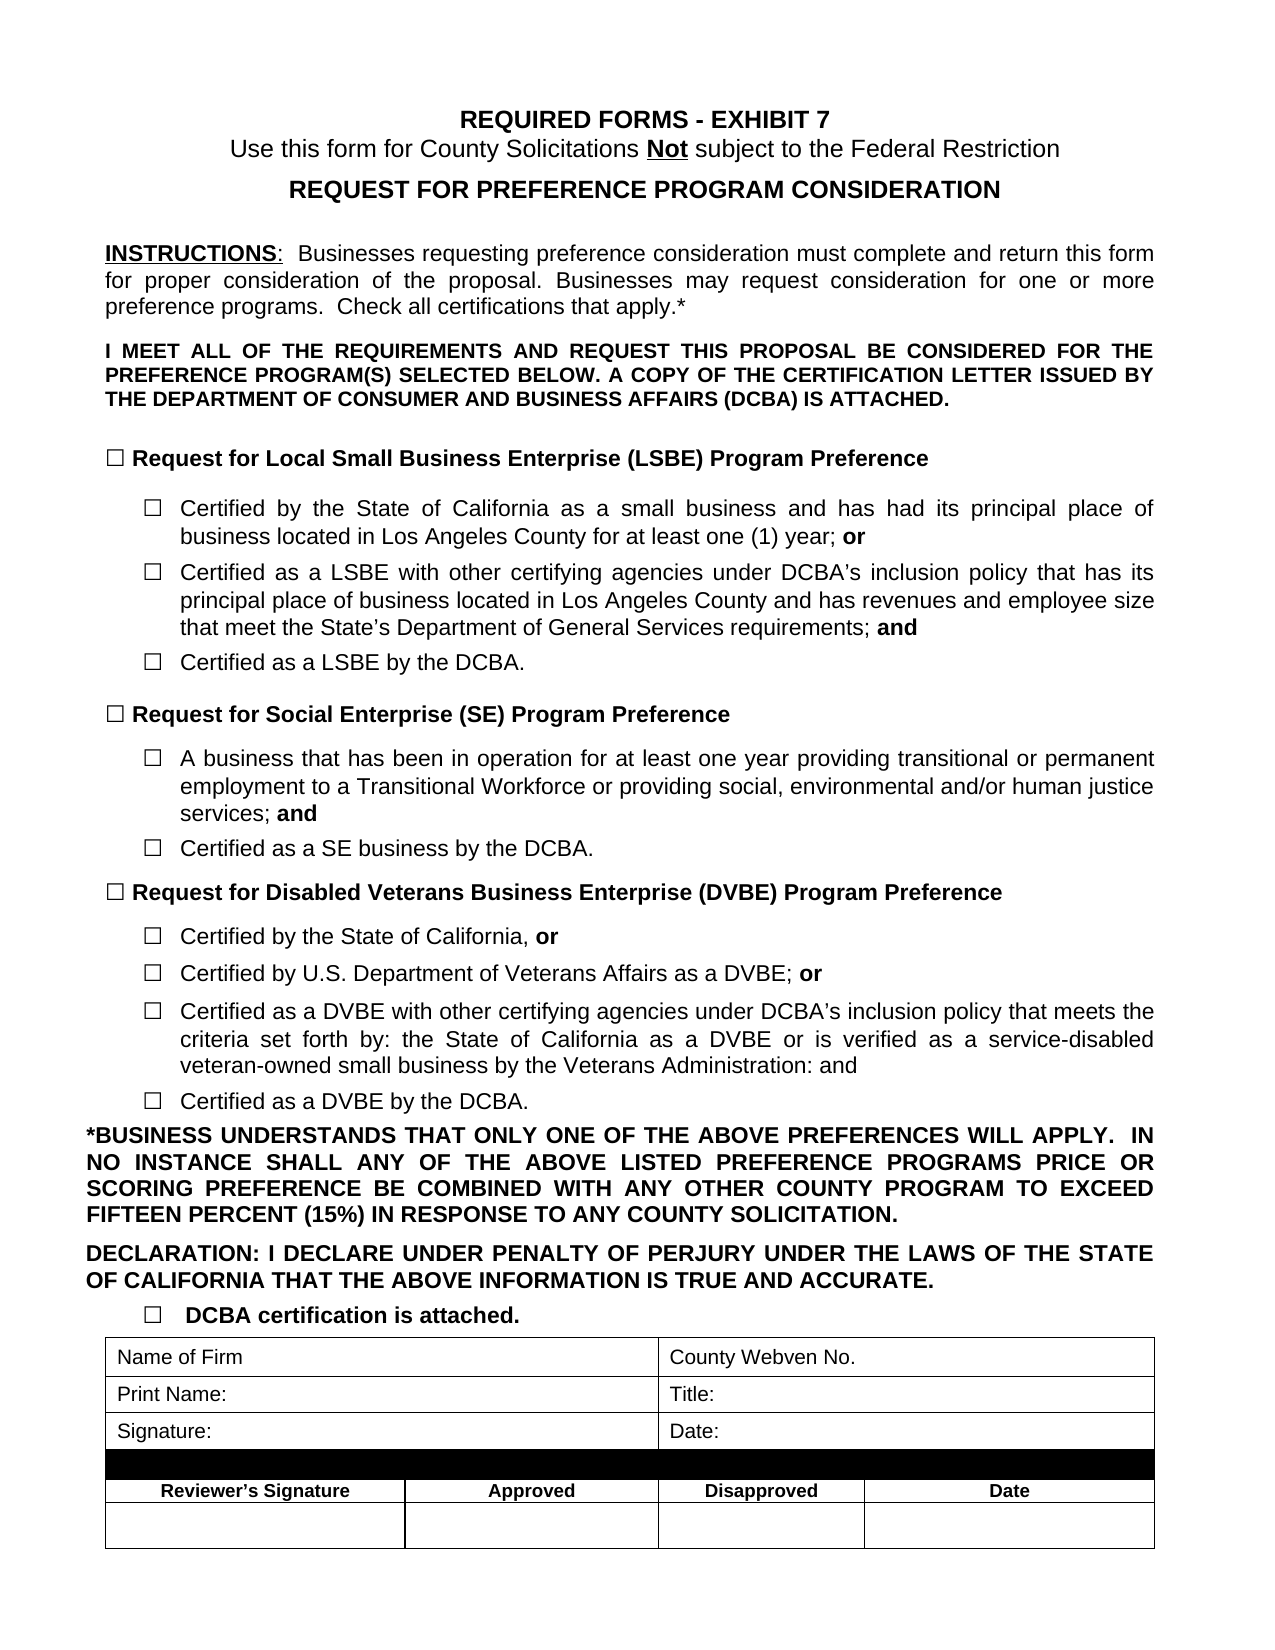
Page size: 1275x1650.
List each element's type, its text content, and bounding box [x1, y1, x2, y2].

table_cell Disapproved [659, 1480, 864, 1502]
table_cell [406, 1503, 658, 1548]
table_cell Approved [406, 1480, 658, 1502]
text ☐ Certified as a DVBE by the DCBA. [142, 1085, 1155, 1116]
text REQUEST FOR PREFERENCE PROGRAM CONSIDERATION [105, 175, 1185, 204]
table_cell [865, 1503, 1154, 1548]
text ☐ A business that has been in operation for at least one year providing transitional or permanent employment to a Transitional Workforce or providing social, environmental and/or human justice services; and [142, 742, 1155, 826]
text ☐ Certified by U.S. Department of Veterans Affairs as a DVBE; or [142, 957, 1155, 988]
table_cell [106, 1503, 404, 1548]
text ☐ Certified as a LSBE with other certifying agencies under DCBA’s inclusion policy that has its principal place of business located in Los Angeles County and has revenues and employee size that meet the State’s Department of General Services requirements; and [142, 556, 1155, 640]
text ☐ Request for Disabled Veterans Business Enterprise (DVBE) Program Preference [105, 876, 1155, 907]
text I meet all of the requirements and request this proposal be considered for the Preference Program(S) selected below. a copy of the CERTIFICATION letter issued by the Department of Consumer and Business Affairs (DCBA) is attached. [105, 338, 1155, 410]
text ☐ Request for Local Small Business Enterprise (LSBE) Program Preference [105, 442, 1155, 473]
table_cell Signature: [106, 1413, 658, 1449]
text ☐ Certified as a SE business by the DCBA. [142, 832, 1155, 863]
table_cell Title: [659, 1377, 1154, 1412]
text ☐ DCBA certification is attached. [142, 1299, 1185, 1331]
table_cell [659, 1503, 864, 1548]
table_cell Print Name: [106, 1377, 658, 1412]
text ☐ Certified by the State of California, or [142, 920, 1155, 951]
table_cell Date: [659, 1413, 1154, 1449]
table_cell [106, 1450, 658, 1479]
text *Business understands that only one of the above preferences will apply. in no instance shall ANY OF the above listed preference programs price or scoring preference be combined with any other County program to exceed fifteen percent (15%) in response to any County solicitation. [86, 1122, 1155, 1228]
table_cell Date [865, 1480, 1154, 1502]
text ☐ Certified as a DVBE with other certifying agencies under DCBA’s inclusion policy that meets the criteria set forth by: the State of California as a DVBE or is verified as a service-disabled veteran-owned small business by the Veterans Administration: and [142, 995, 1155, 1079]
table_cell Reviewer’s Signature [106, 1480, 404, 1502]
text DECLARATION: I DECLARE UNDER PENALTY OF PERJURY UNDER THE LAWS OF THE STATE OF CALIFORNIA THAT THE ABOVE INFORMATION IS TRUE AND ACCURATE. [86, 1240, 1155, 1293]
text ☐ Certified as a LSBE by the DCBA. [142, 646, 1155, 677]
text ☐ Request for Social Enterprise (SE) Program Preference [105, 698, 1155, 729]
table_cell [659, 1450, 1154, 1479]
table_header County Webven No. [659, 1338, 1154, 1376]
table_header Name of Firm [106, 1338, 658, 1376]
text Use this form for County Solicitations Not subject to the Federal Restriction [105, 134, 1185, 162]
text ☐ Certified by the State of California as a small business and has had its principal place of business located in Los Angeles County for at least one (1) year; or [142, 492, 1155, 550]
text REQUIRED FORMS - EXHIBIT 7 [105, 105, 1185, 134]
text INSTRUCTIONS: Businesses requesting preference consideration must complete and return this form for proper consideration of the proposal. Businesses may request consideration for one or more preference programs. Check all certifications that apply.* [105, 240, 1155, 319]
